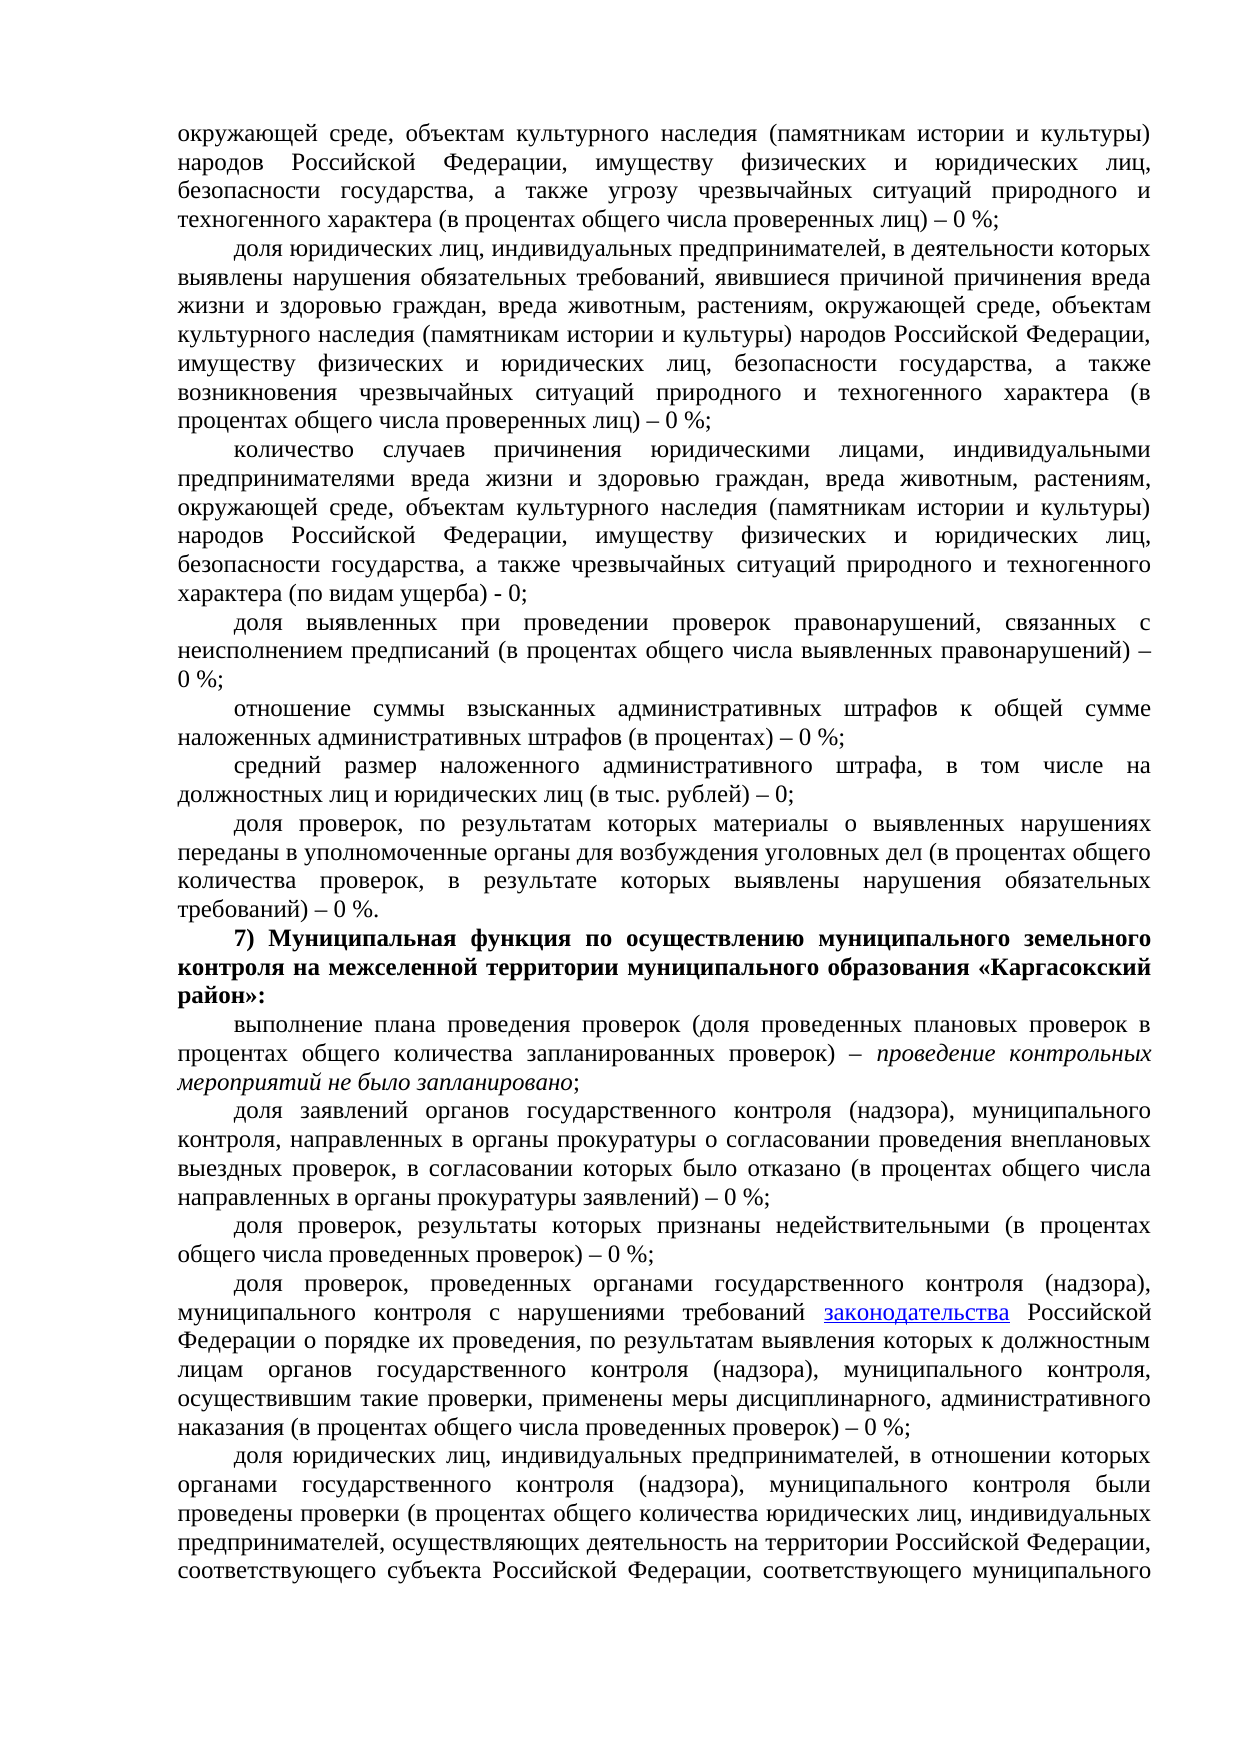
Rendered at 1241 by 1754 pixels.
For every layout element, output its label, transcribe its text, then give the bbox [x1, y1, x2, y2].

text доля проверок, результаты которых признаны недействительными (в процентах общего числа проведенных проверок) – 0 %; [177, 1211, 1152, 1268]
text количество случаев причинения юридическими лицами, индивидуальными предпринимателями вреда жизни и здоровью граждан, вреда животным, растениям, окружающей среде, объектам культурного наследия (памятникам истории и культуры) народов Российской Федерации, имуществу физических и юридических лиц, безопасности государства, а также чрезвычайных ситуаций природного и техногенного характера (по видам ущерба) - 0; [177, 434, 1152, 607]
text доля проверок, по результатам которых материалы о выявленных нарушениях переданы в уполномоченные органы для возбуждения уголовных дел (в процентах общего количества проверок, в результате которых выявлены нарушения обязательных требований) – 0 %. [177, 808, 1152, 923]
text отношение суммы взысканных административных штрафов к общей сумме наложенных административных штрафов (в процентах) – 0 %; [177, 693, 1152, 751]
text 7) Муниципальная функция по осуществлению муниципального земельного контроля на межселенной территории муниципального образования «Каргасокский район»: [177, 923, 1152, 1009]
text доля проверок, проведенных органами государственного контроля (надзора), муниципального контроля с нарушениями требований законодательства Российской Федерации о порядке их проведения, по результатам выявления которых к должностным лицам органов государственного контроля (надзора), муниципального контроля, осуществившим такие проверки, применены меры дисциплинарного, административного наказания (в процентах общего числа проведенных проверок) – 0 %; [177, 1268, 1152, 1441]
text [177, 1441, 1152, 1584]
text доля заявлений органов государственного контроля (надзора), муниципального контроля, направленных в органы прокуратуры о согласовании проведения внеплановых выездных проверок, в согласовании которых было отказано (в процентах общего числа направленных в органы прокуратуры заявлений) – 0 %; [177, 1096, 1152, 1211]
text средний размер наложенного административного штрафа, в том числе на должностных лиц и юридических лиц (в тыс. рублей) – 0; [177, 751, 1152, 808]
text выполнение плана проведения проверок (доля проведенных плановых проверок в процентах общего количества запланированных проверок) – проведение контрольных мероприятий не было запланировано; [177, 1009, 1152, 1096]
text доля выявленных при проведении проверок правонарушений, связанных с неисполнением предписаний (в процентах общего числа выявленных правонарушений) – 0 %; [177, 607, 1152, 693]
text доля юридических лиц, индивидуальных предпринимателей, в деятельности которых выявлены нарушения обязательных требований, явившиеся причиной причинения вреда жизни и здоровью граждан, вреда животным, растениям, окружающей среде, объектам культурного наследия (памятникам истории и культуры) народов Российской Федерации, имуществу физических и юридических лиц, безопасности государства, а также возникновения чрезвычайных ситуаций природного и техногенного характера (в процентах общего числа проверенных лиц) – 0 %; [177, 233, 1152, 434]
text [177, 118, 1152, 233]
